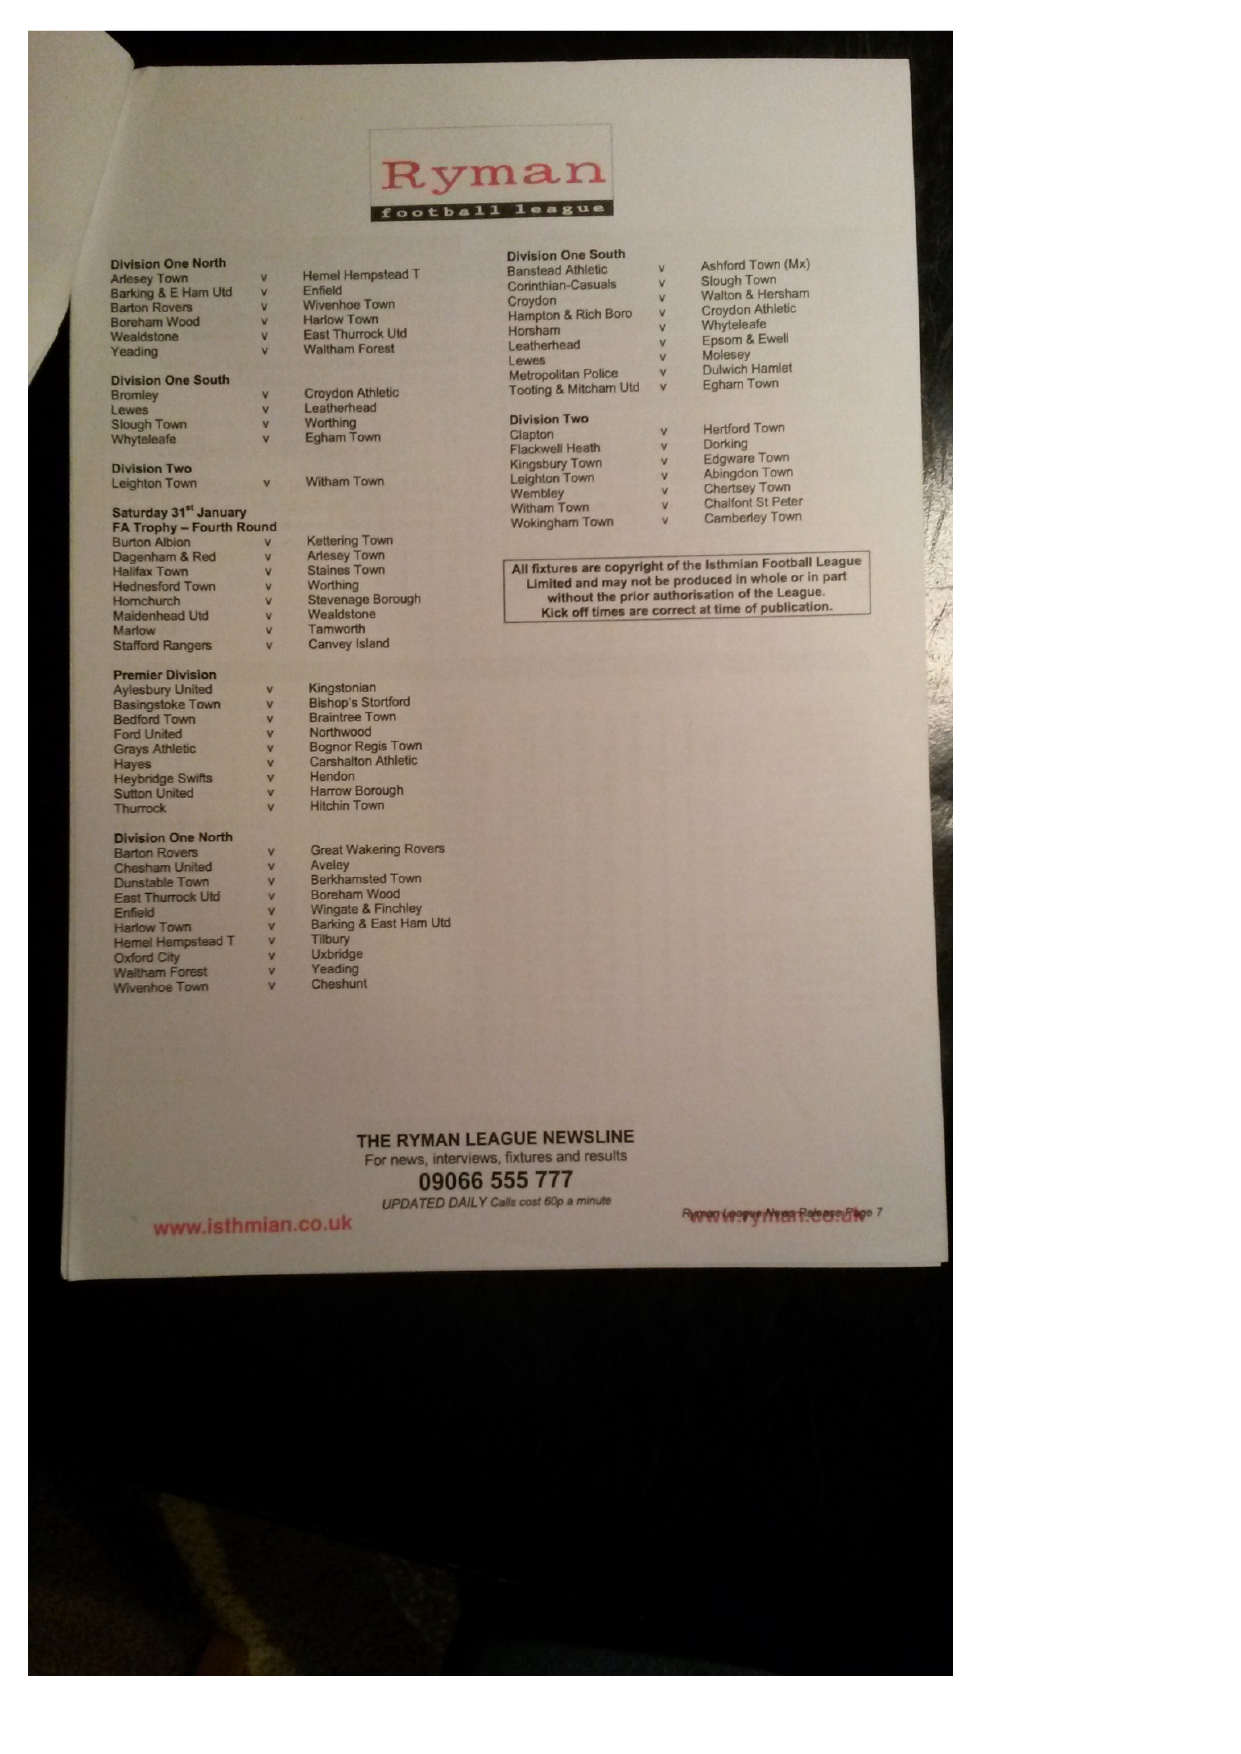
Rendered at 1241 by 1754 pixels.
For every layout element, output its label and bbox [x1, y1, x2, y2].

picture [29, 33, 953, 1676]
